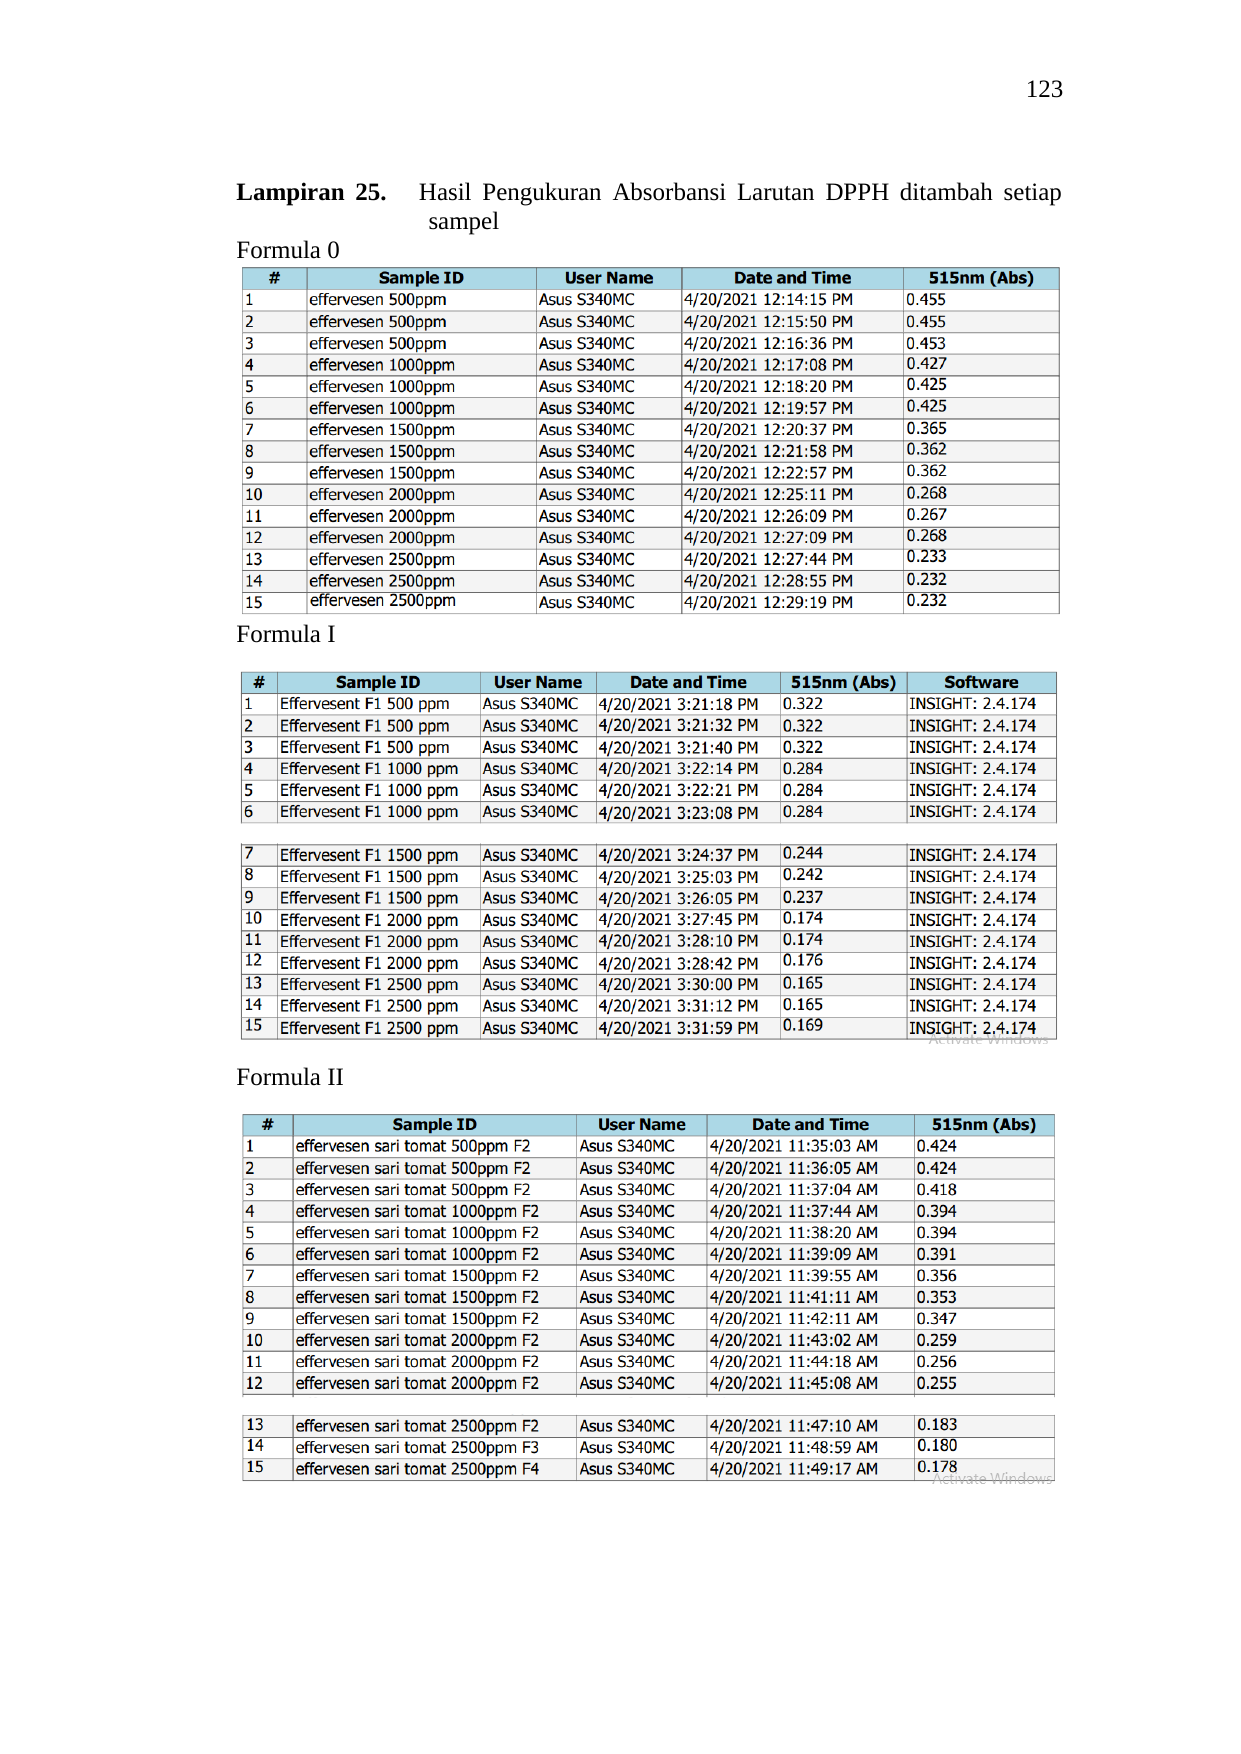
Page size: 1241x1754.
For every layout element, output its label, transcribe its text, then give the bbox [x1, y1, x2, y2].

text Formula I [236, 620, 1063, 648]
picture [236, 1110, 1064, 1488]
picture [236, 667, 1064, 1044]
text Formula 0 [236, 235, 1063, 263]
text Formula II [236, 1062, 1063, 1091]
picture [236, 263, 1064, 620]
text Lampiran 25. Hasil Pengukuran Absorbansi Larutan DPPH ditambah setiap sampel [236, 177, 1063, 235]
